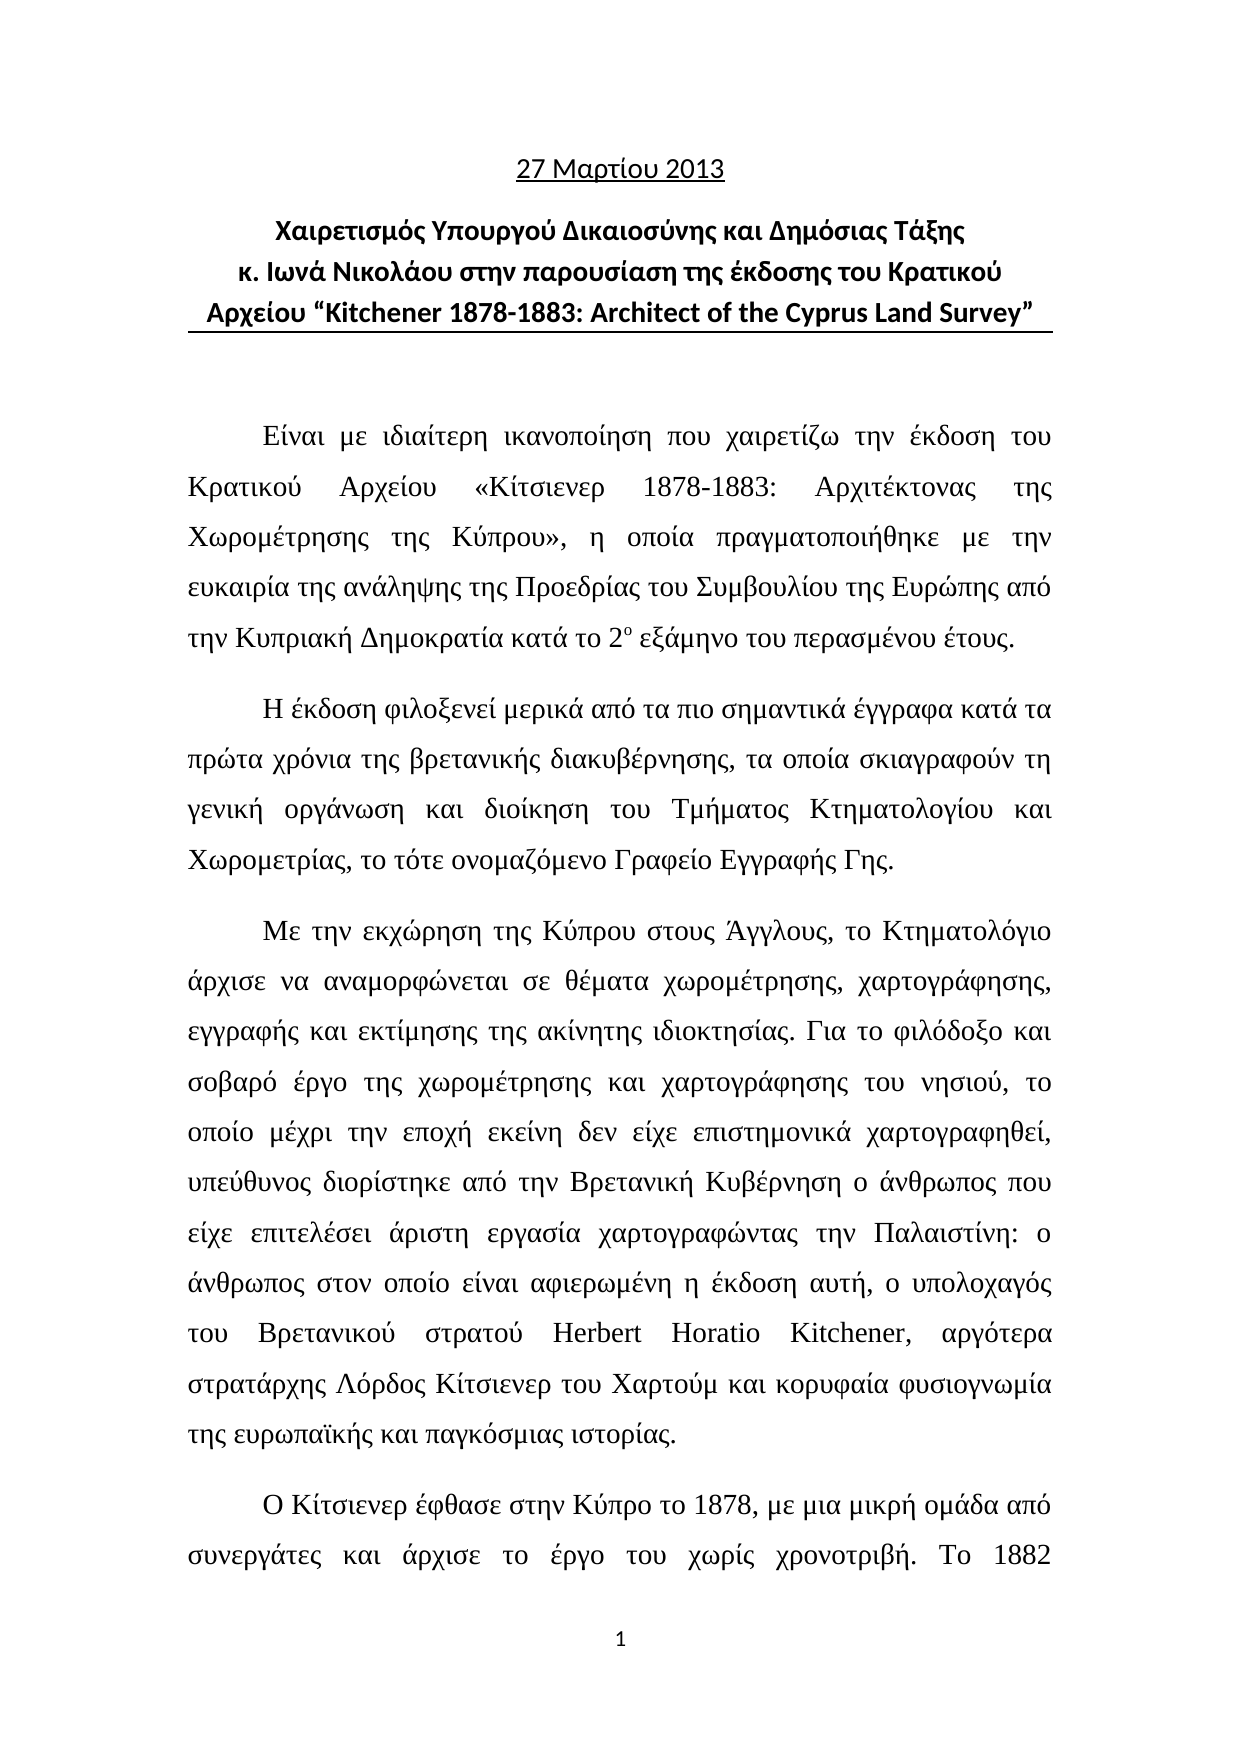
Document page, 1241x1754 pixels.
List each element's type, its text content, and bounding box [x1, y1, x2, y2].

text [187, 1487, 1053, 1571]
text Η έκδοση φιλοξενεί μερικά από τα πιο σημαντικά έγγραφα κατά τα πρώτα χρόνια της βρετανικής διακυβέρνησης, τα οποία σκιαγραφούν τη γενική οργάνωση και διοίκηση του Τμήματος Κτηματολογίου και Χωρομετρίας, το τότε ονομαζόμενο Γραφείο Εγγραφής Γης. [187, 691, 1053, 875]
text 27 Μαρτίου 2013 [187, 150, 1053, 186]
text Με την εκχώρηση της Κύπρου στους Άγγλους, το Κτηματολόγιο άρχισε να αναμορφώνεται σε θέματα χωρομέτρησης, χαρτογράφησης, εγγραφής και εκτίμησης της ακίνητης ιδιοκτησίας. Για το φιλόδοξο και σοβαρό έργο της χωρομέτρησης και χαρτογράφησης του νησιού, το οποίο μέχρι την εποχή εκείνη δεν είχε επιστημονικά χαρτογραφηθεί, υπεύθυνος διορίστηκε από την Βρετανική Κυβέρνηση ο άνθρωπος που είχε επιτελέσει άριστη εργασία χαρτογραφώντας την Παλαιστίνη: ο άνθρωπος στον οποίο είναι αφιερωμένη η έκδοση αυτή, ο υπολοχαγός του Βρετανικού στρατού Herbert Horatio Kitchener, αργότερα στρατάρχης Λόρδος Κίτσιενερ του Χαρτούμ και κορυφαία φυσιογνωμία της ευρωπαϊκής και παγκόσμιας ιστορίας. [187, 913, 1053, 1449]
text Χαιρετισμός Υπουργού Δικαιοσύνης και Δημόσιας Τάξης κ. Ιωνά Νικολάου στην παρουσίαση της έκδοσης του Κρατικού Αρχείου “Kitchener 1878-1883: Architect of the Cyprus Land Survey” [187, 212, 1053, 333]
text Είναι με ιδιαίτερη ικανοποίηση που χαιρετίζω την έκδοση του Κρατικού Αρχείου «Κίτσιενερ 1878-1883: Αρχιτέκτονας της Χωρομέτρησης της Κύπρου», η οποία πραγματοποιήθηκε με την ευκαιρία της ανάληψης της Προεδρίας του Συμβουλίου της Ευρώπης από την Κυπριακή Δημοκρατία κατά το 2ο εξάμηνο του περασμένου έτους. [187, 418, 1053, 653]
